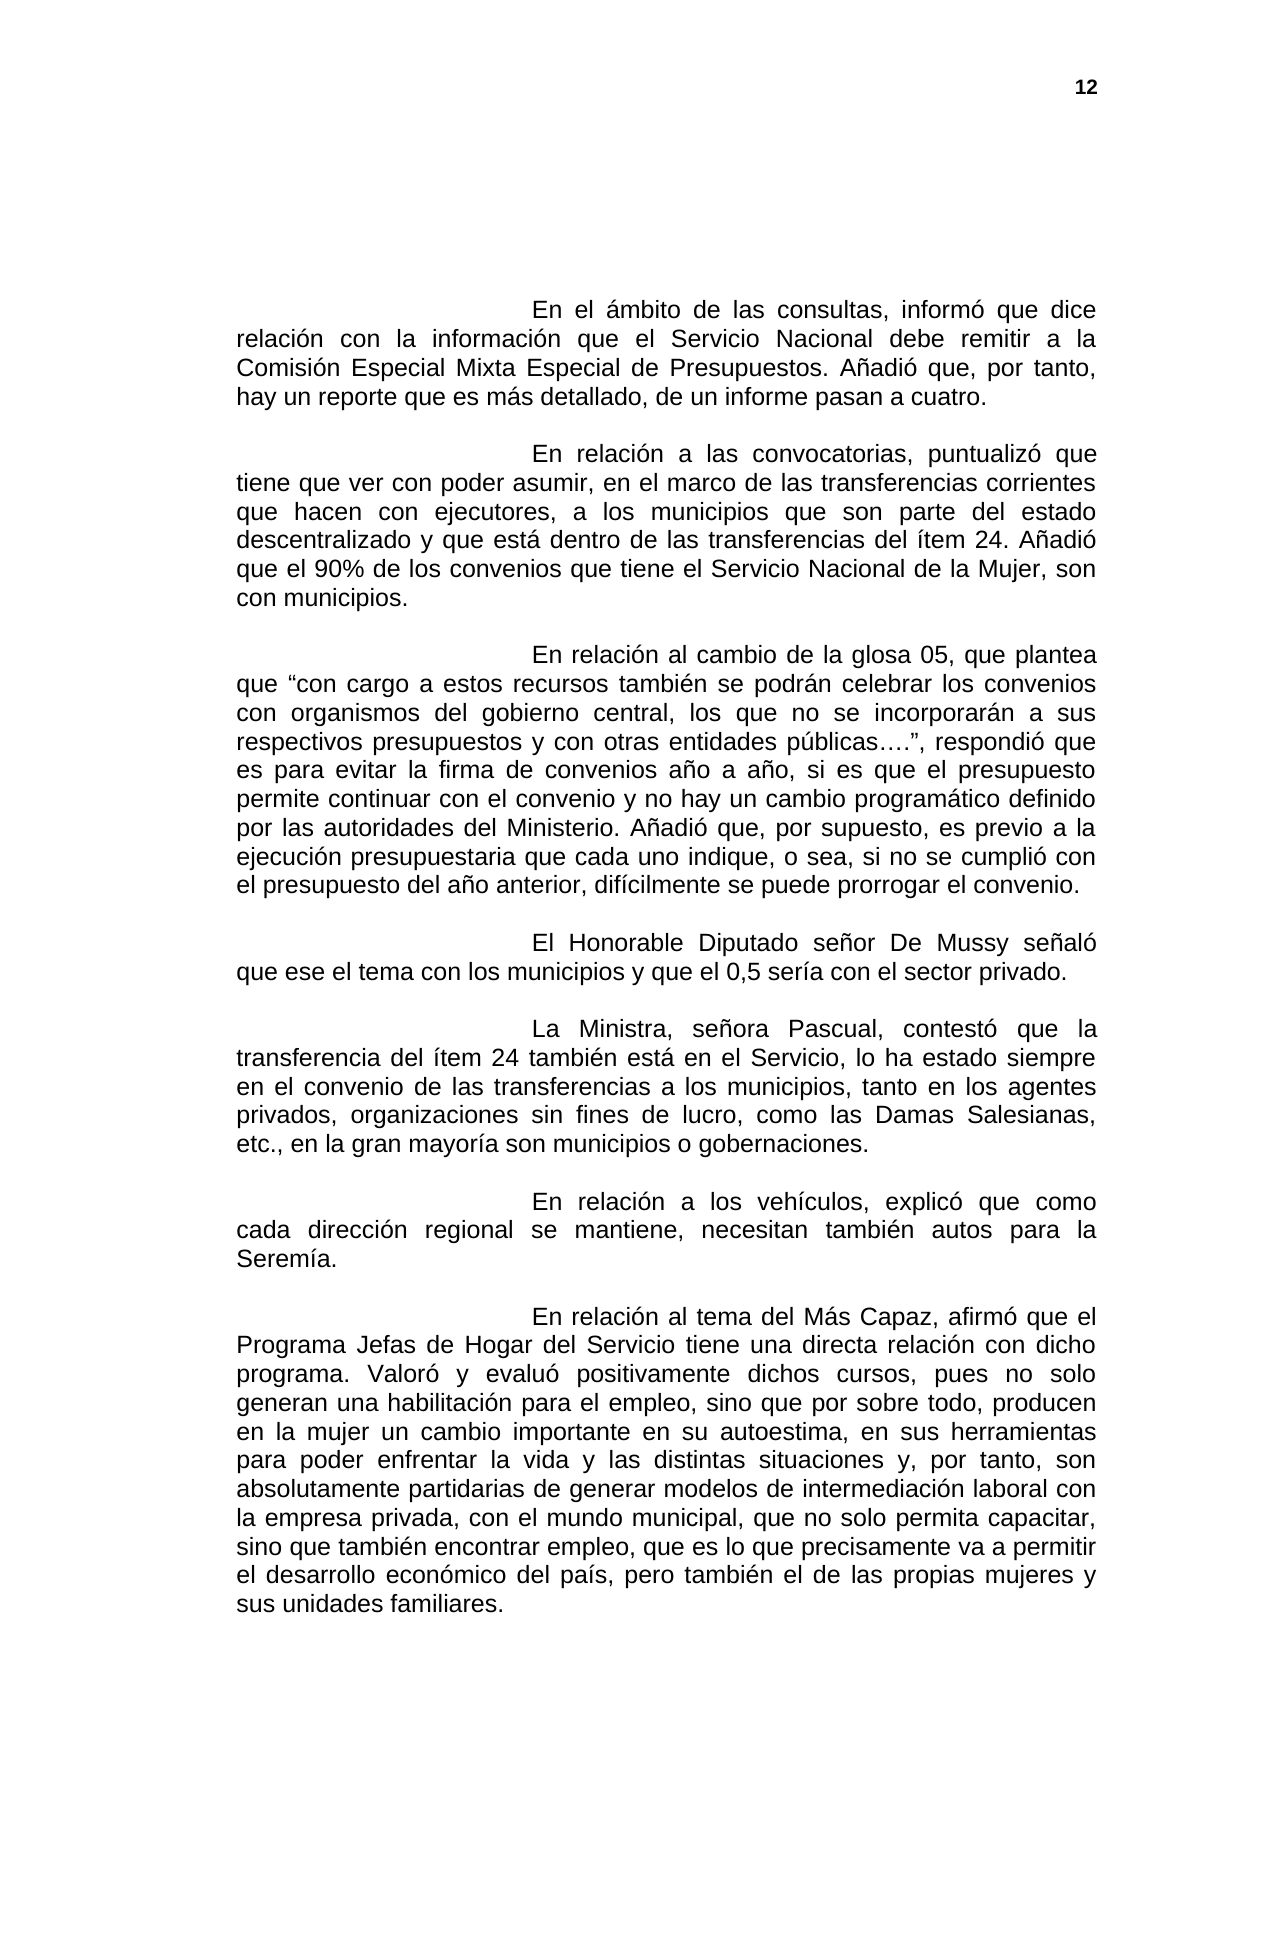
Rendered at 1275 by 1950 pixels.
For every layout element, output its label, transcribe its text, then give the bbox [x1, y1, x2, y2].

text En relación a las convocatorias, puntualizó que tiene que ver con poder asumir, en el marco de las transferencias corrientes que hacen con ejecutores, a los municipios que son parte del estado descentralizado y que está dentro de las transferencias del ítem 24. Añadió que el 90% de los convenios que tiene el Servicio Nacional de la Mujer, son con municipios. [236, 439, 1098, 612]
text En relación a los vehículos, explicó que como cada dirección regional se mantiene, necesitan también autos para la Seremía. [236, 1187, 1098, 1273]
text La Ministra, señora Pascual, contestó que la transferencia del ítem 24 también está en el Servicio, lo ha estado siempre en el convenio de las transferencias a los municipios, tanto en los agentes privados, organizaciones sin fines de lucro, como las Damas Salesianas, etc., en la gran mayoría son municipios o gobernaciones. [236, 1014, 1098, 1158]
text En el ámbito de las consultas, informó que dice relación con la información que el Servicio Nacional debe remitir a la Comisión Especial Mixta Especial de Presupuestos. Añadió que, por tanto, hay un reporte que es más detallado, de un informe pasan a cuatro. [236, 295, 1098, 410]
text En relación al tema del Más Capaz, afirmó que el Programa Jefas de Hogar del Servicio tiene una directa relación con dicho programa. Valoró y evaluó positivamente dichos cursos, pues no solo generan una habilitación para el empleo, sino que por sobre todo, producen en la mujer un cambio importante en su autoestima, en sus herramientas para poder enfrentar la vida y las distintas situaciones y, por tanto, son absolutamente partidarias de generar modelos de intermediación laboral con la empresa privada, con el mundo municipal, que no solo permita capacitar, sino que también encontrar empleo, que es lo que precisamente va a permitir el desarrollo económico del país, pero también el de las propias mujeres y sus unidades familiares. [236, 1302, 1098, 1618]
text El Honorable Diputado señor De Mussy señaló que ese el tema con los municipios y que el 0,5 sería con el sector privado. [236, 928, 1098, 985]
text En relación al cambio de la glosa 05, que plantea que “con cargo a estos recursos también se podrán celebrar los convenios con organismos del gobierno central, los que no se incorporarán a sus respectivos presupuestos y con otras entidades públicas….”, respondió que es para evitar la firma de convenios año a año, si es que el presupuesto permite continuar con el convenio y no hay un cambio programático definido por las autoridades del Ministerio. Añadió que, por supuesto, es previo a la ejecución presupuestaria que cada uno indique, o sea, si no se cumplió con el presupuesto del año anterior, difícilmente se puede prorrogar el convenio. [236, 640, 1098, 899]
